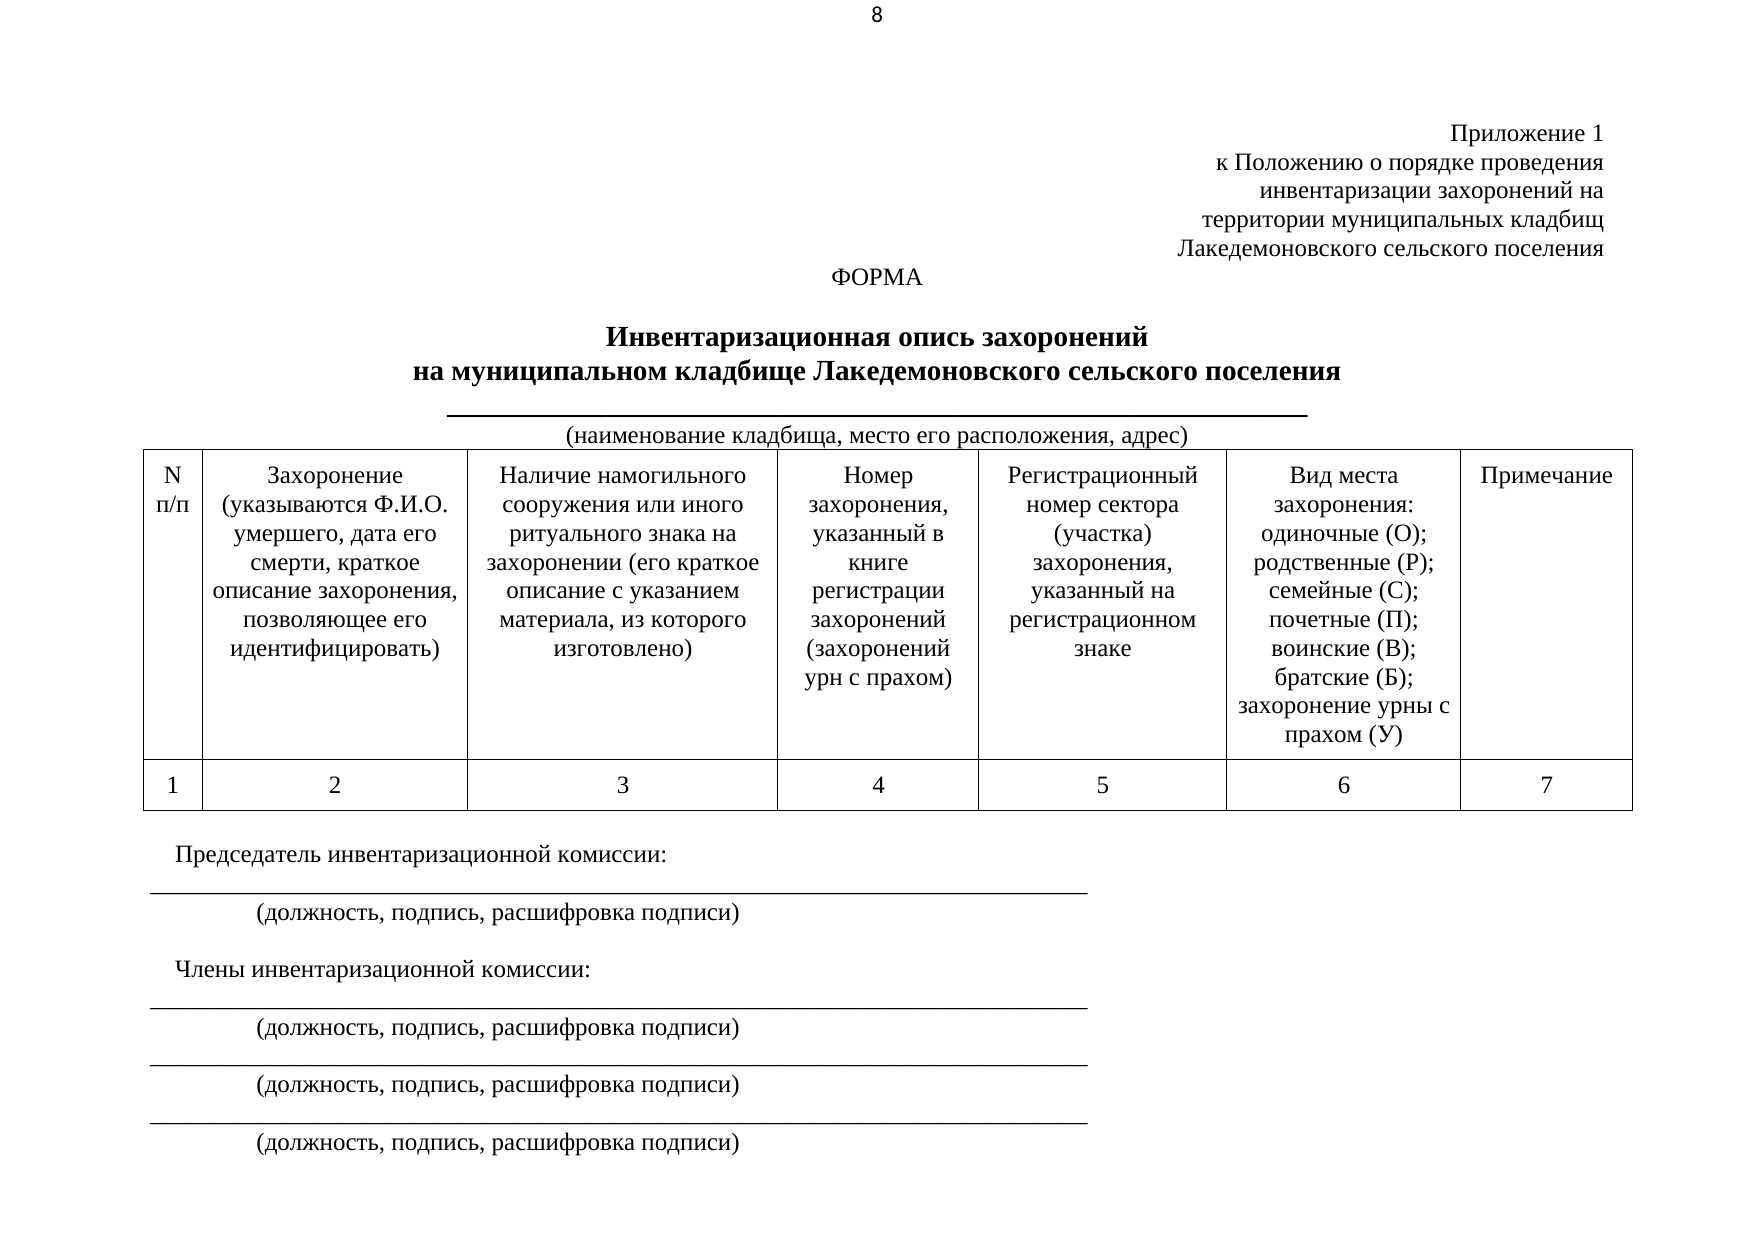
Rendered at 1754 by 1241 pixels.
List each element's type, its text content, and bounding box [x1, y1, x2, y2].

text Председатель инвентаризационной комиссии: [150, 839, 1604, 868]
text (наименование кладбища, место его расположения, адрес) [150, 420, 1604, 449]
table_cell 3 [468, 760, 777, 809]
table_header Наличие намогильного сооружения или иного ритуального знака на захоронении (его краткое описание с указанием материала, из которого изготовлено) [468, 450, 777, 758]
table_cell 6 [1227, 760, 1460, 809]
text (должность, подпись, расшифровка подписи) [150, 1069, 1604, 1098]
text Инвентаризационная опись захоронений [150, 319, 1604, 353]
table_cell 1 [144, 760, 202, 809]
table_header Номер захоронения, указанный в книге регистрации захоронений (захоронений урн с прахом) [778, 450, 978, 758]
text Члены инвентаризационной комиссии: [150, 954, 1604, 983]
text ФОРМА [150, 262, 1604, 291]
table_header N п/п [144, 450, 202, 758]
text Приложение 1 [1154, 118, 1604, 147]
text (должность, подпись, расшифровка подписи) [150, 1012, 1604, 1041]
text ___________________________________________________________________________ [150, 1098, 1604, 1127]
table_header Регистрационный номер сектора (участка) захоронения, указанный на регистрационном знаке [979, 450, 1226, 758]
table_cell 7 [1461, 760, 1632, 809]
table_header Захоронение (указываются Ф.И.О. умершего, дата его смерти, краткое описание захоронения, позволяющее его идентифицировать) [203, 450, 467, 758]
table_cell 5 [979, 760, 1226, 809]
table_cell 2 [203, 760, 467, 809]
text ___________________________________________________________________________ [150, 983, 1604, 1012]
text (должность, подпись, расшифровка подписи) [150, 1127, 1604, 1156]
text к Положению о порядке проведения инвентаризации захоронений на территории муниципальных кладбищ Лакедемоновского сельского поселения [1154, 147, 1604, 262]
table_cell 4 [778, 760, 978, 809]
text на муниципальном кладбище Лакедемоновского сельского поселения [150, 353, 1604, 386]
text ___________________________________________________________________________ [150, 1041, 1604, 1069]
text (должность, подпись, расшифровка подписи) [150, 897, 1604, 926]
table_header Примечание [1461, 450, 1632, 758]
table_header Вид места захоронения: одиночные (О); родственные (Р); семейные (С); почетные (П); воинские (В); братские (Б); захоронение урны с прахом (У) [1227, 450, 1460, 758]
text ___________________________________________________________________________ [150, 868, 1604, 897]
text ___________________________________________________________ [150, 386, 1604, 420]
